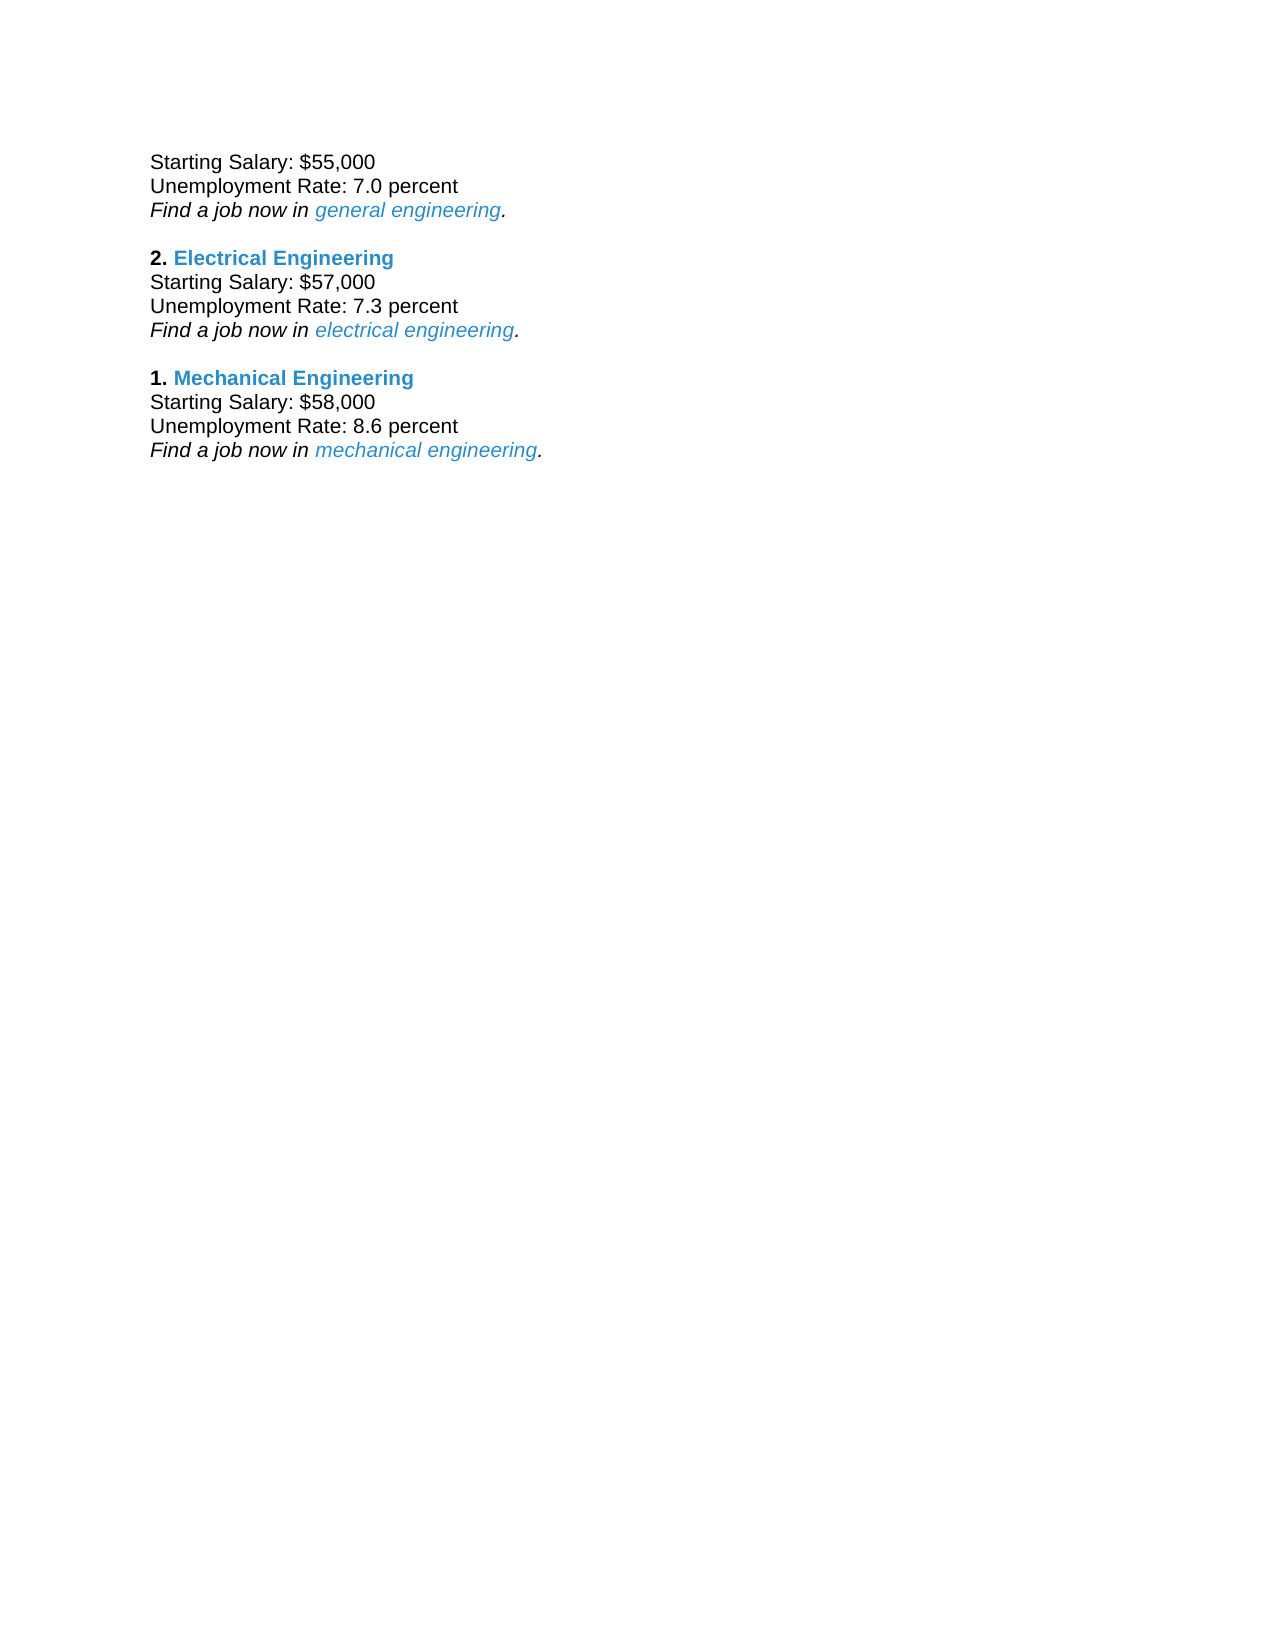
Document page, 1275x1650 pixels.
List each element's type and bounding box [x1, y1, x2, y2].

text [150, 150, 1125, 461]
